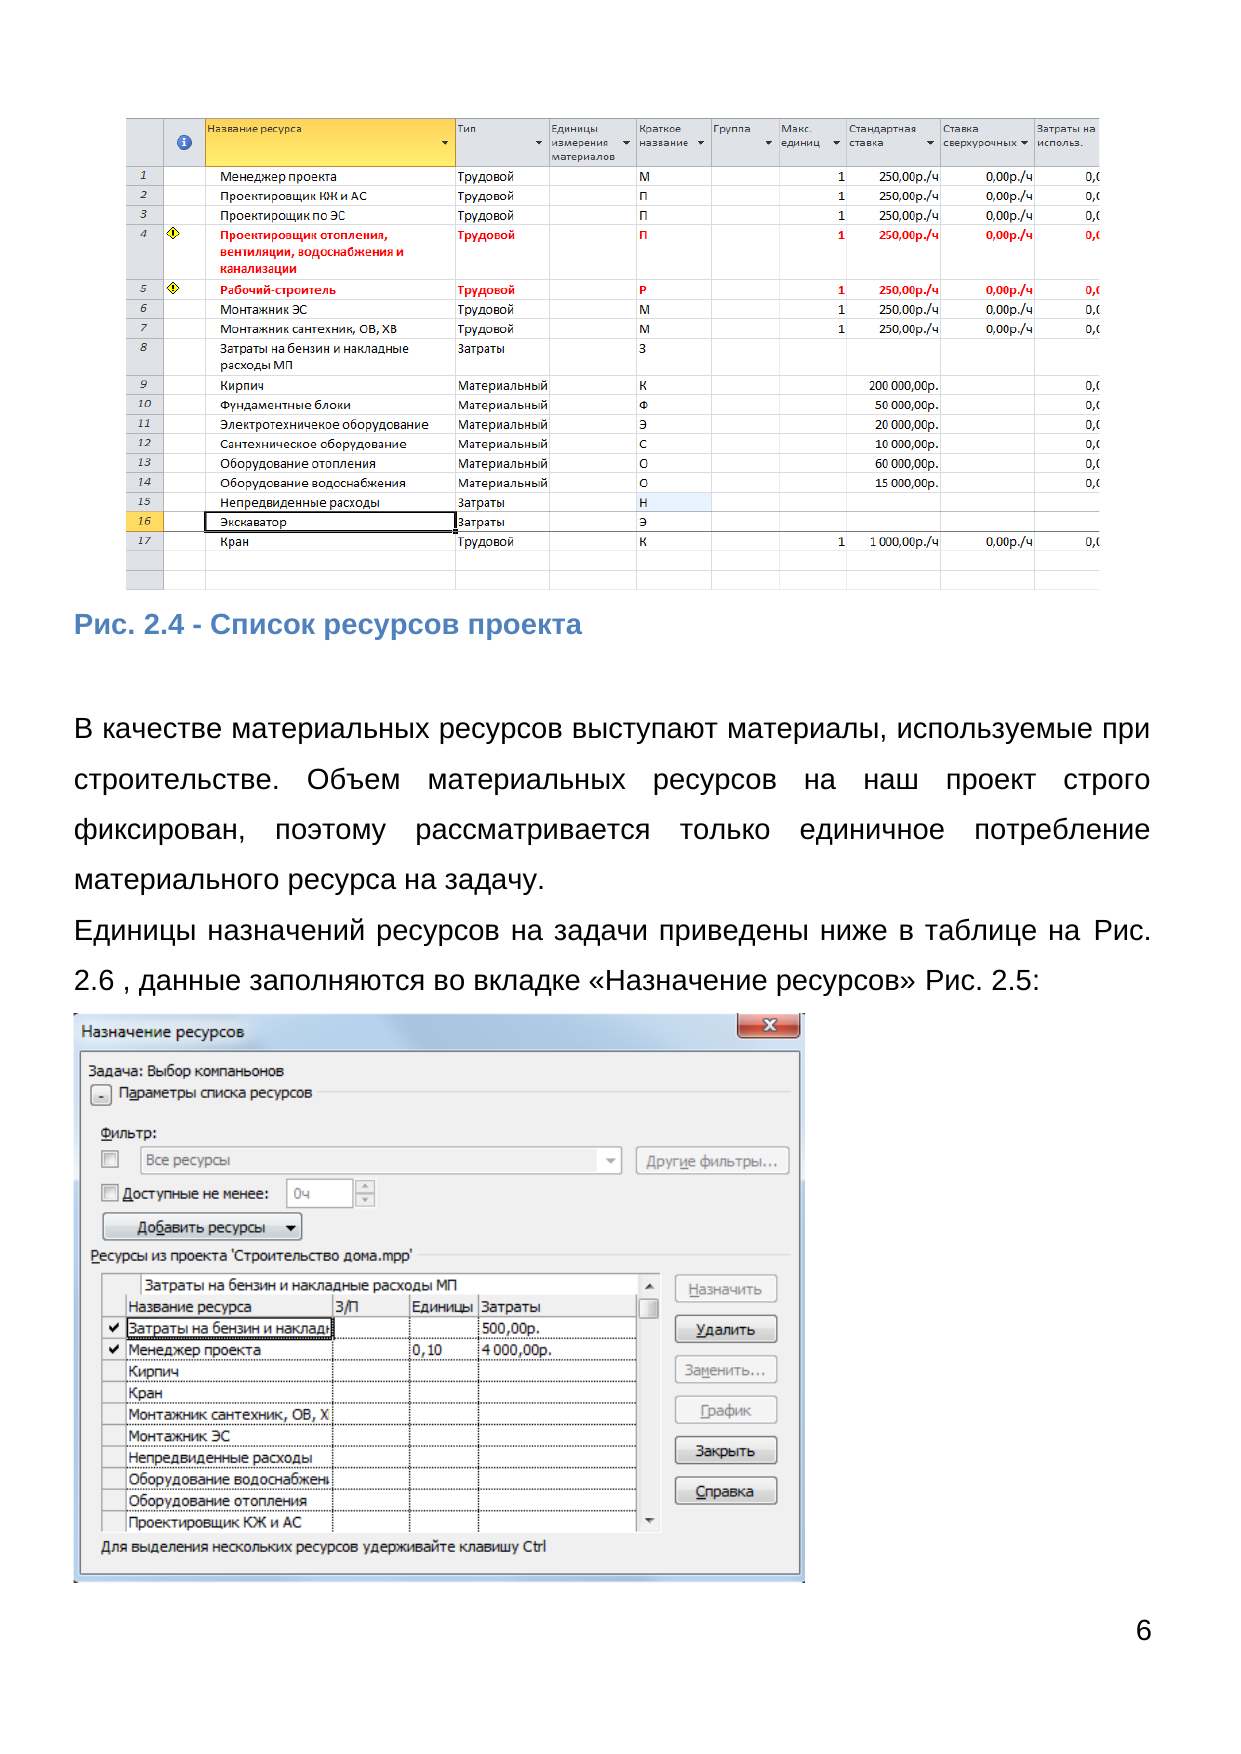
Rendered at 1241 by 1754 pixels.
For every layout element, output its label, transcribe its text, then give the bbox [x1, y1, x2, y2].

text Рис. 2.4 - Список ресурсов проекта [74, 607, 1152, 640]
text В качестве материальных ресурсов выступают материалы, используемые при строительстве. Объем материальных ресурсов на наш проект строго фиксирован, поэтому рассматривается только единичное потребление материального ресурса на задачу. [74, 711, 1152, 896]
text Единицы назначений ресурсов на задачи приведены ниже в таблице на Рис. 2.6 , данные заполняются во вкладке «Назначение ресурсов» Рис. 2.5: [74, 913, 1152, 997]
picture [73, 1013, 805, 1583]
picture [126, 118, 1100, 590]
